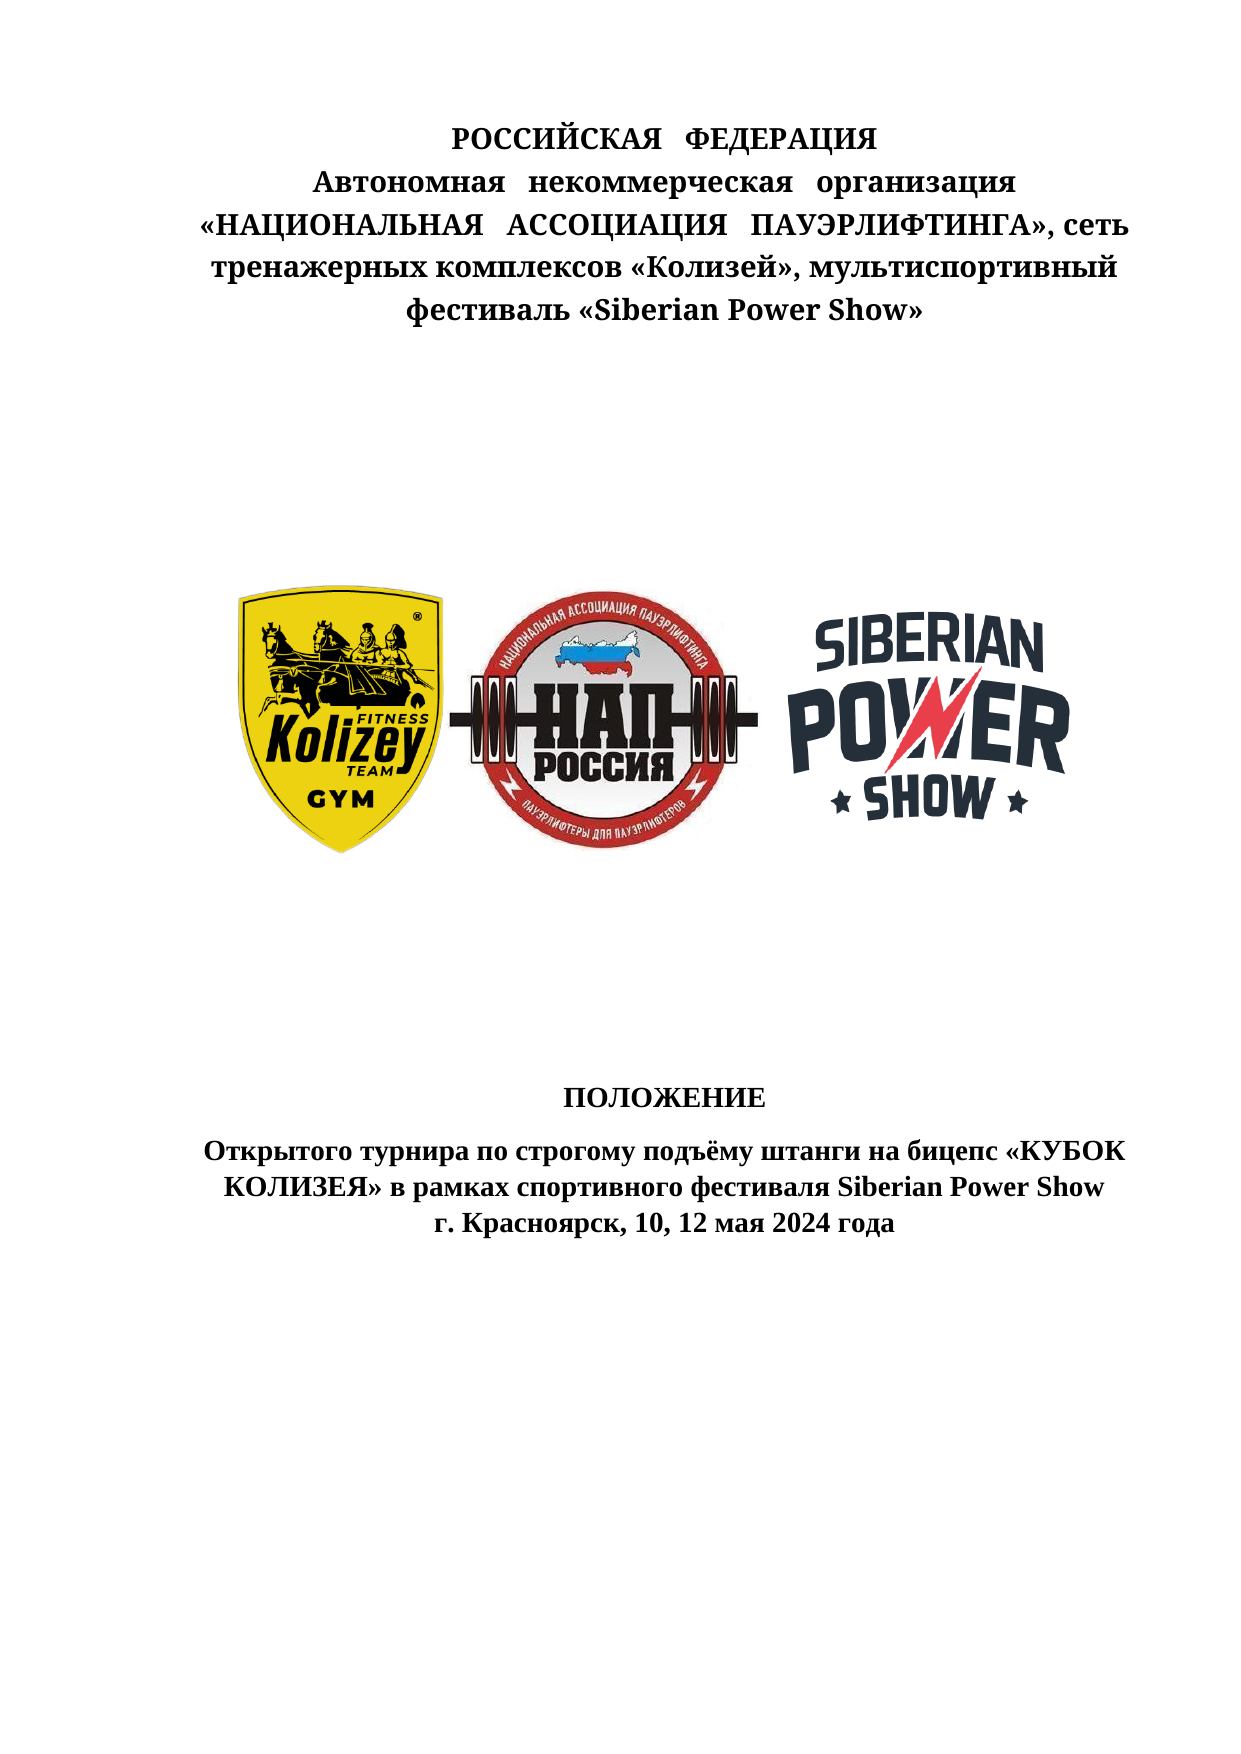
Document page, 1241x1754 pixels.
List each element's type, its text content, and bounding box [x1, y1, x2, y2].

text ПОЛОЖЕНИЕ [177, 1080, 1152, 1114]
text Автономная некоммерческая организация [177, 161, 1152, 201]
text Открытого турнира по строгому подъёму штанги на бицепс «КУБОК КОЛИЗЕЯ» в рамках спортивного фестиваля Siberian Power Show г. Красноярск, 10, 12 мая 2024 года [177, 1133, 1152, 1239]
picture [236, 576, 1094, 856]
text РОССИЙСКАЯ ФЕДЕРАЦИЯ [177, 118, 1152, 158]
text «НАЦИОНАЛЬНАЯ АССОЦИАЦИЯ ПАУЭРЛИФТИНГА», сеть тренажерных комплексов «Колизей», мультиспортивный фестиваль «Siberian Power Show» [177, 204, 1152, 329]
